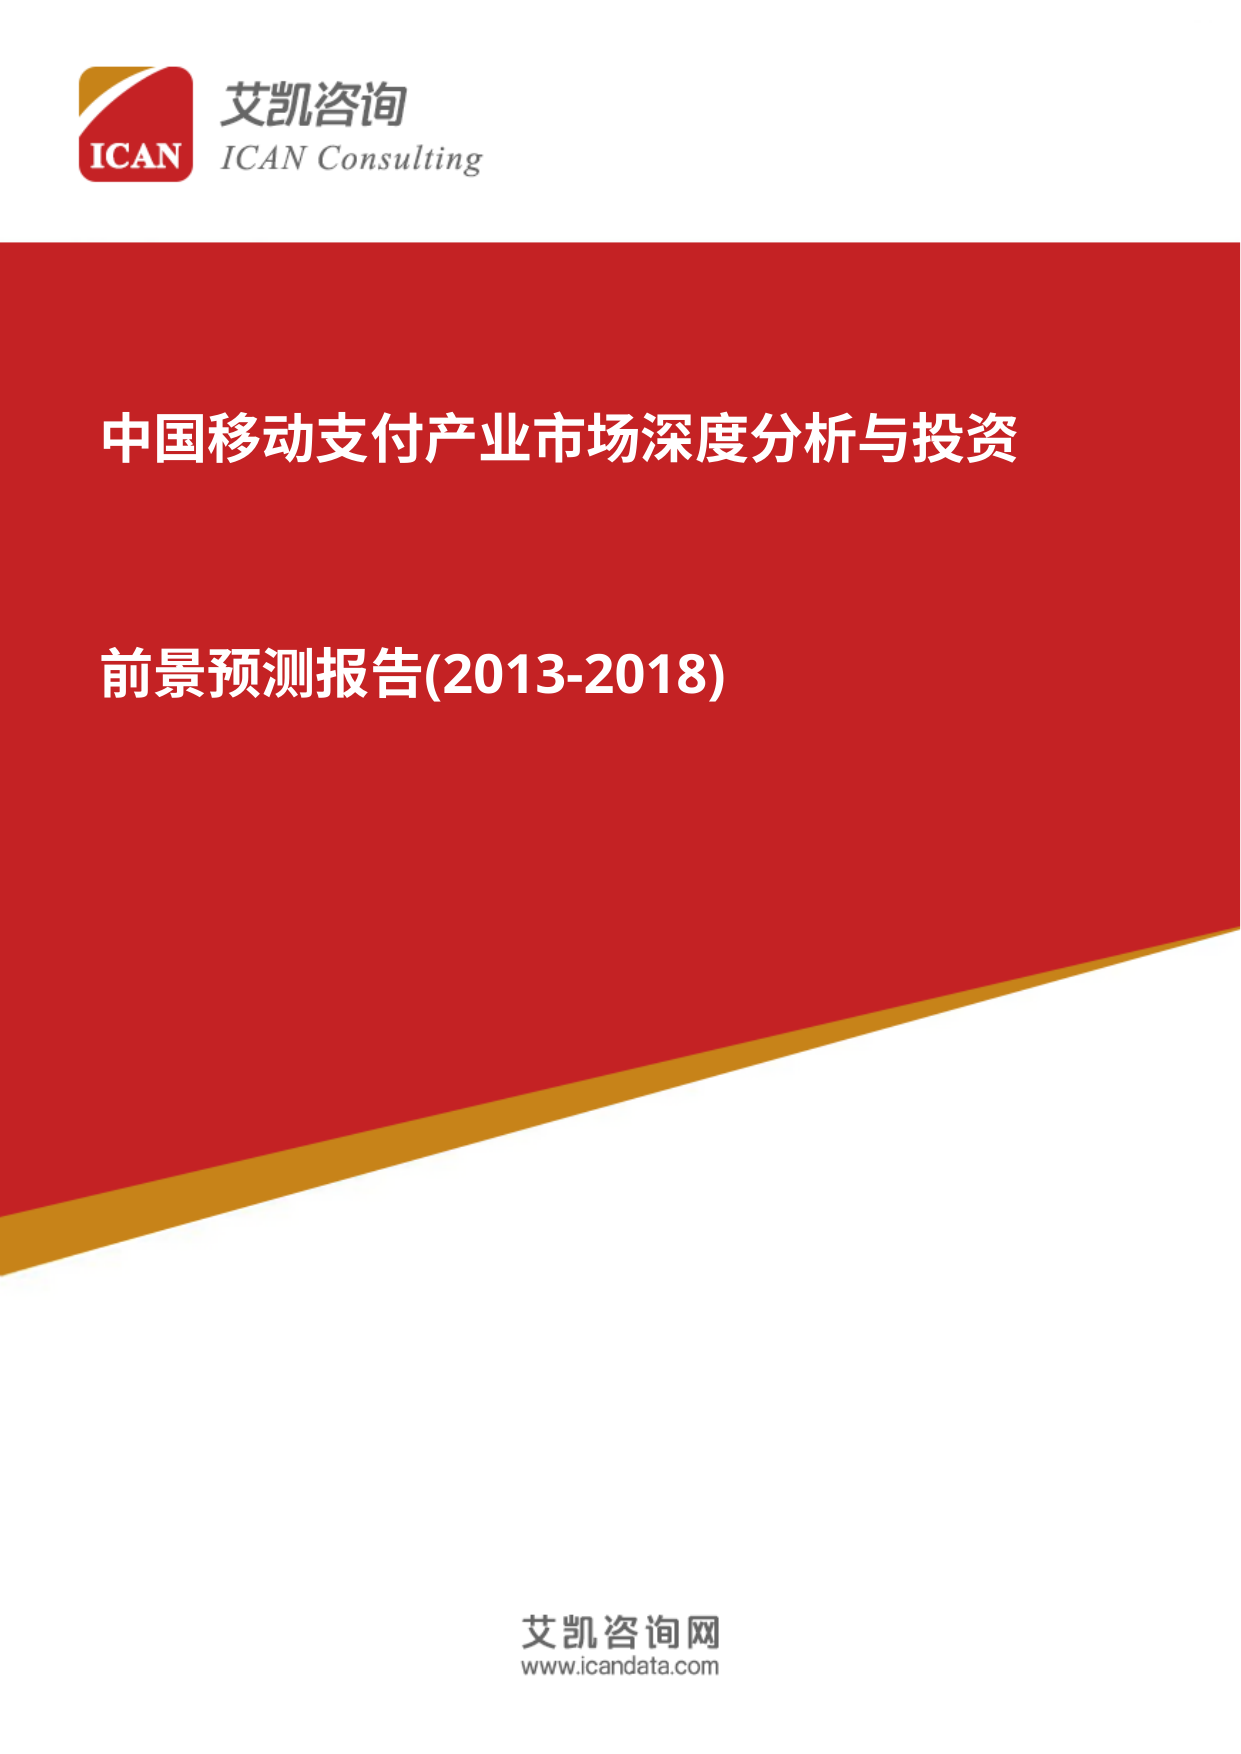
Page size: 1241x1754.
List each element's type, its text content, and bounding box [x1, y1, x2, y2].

subtitle 中国移动支付产业市场深度分析与投资前景预测报告(2013-2018) [99, 386, 1053, 718]
picture [0, 5, 1241, 1754]
